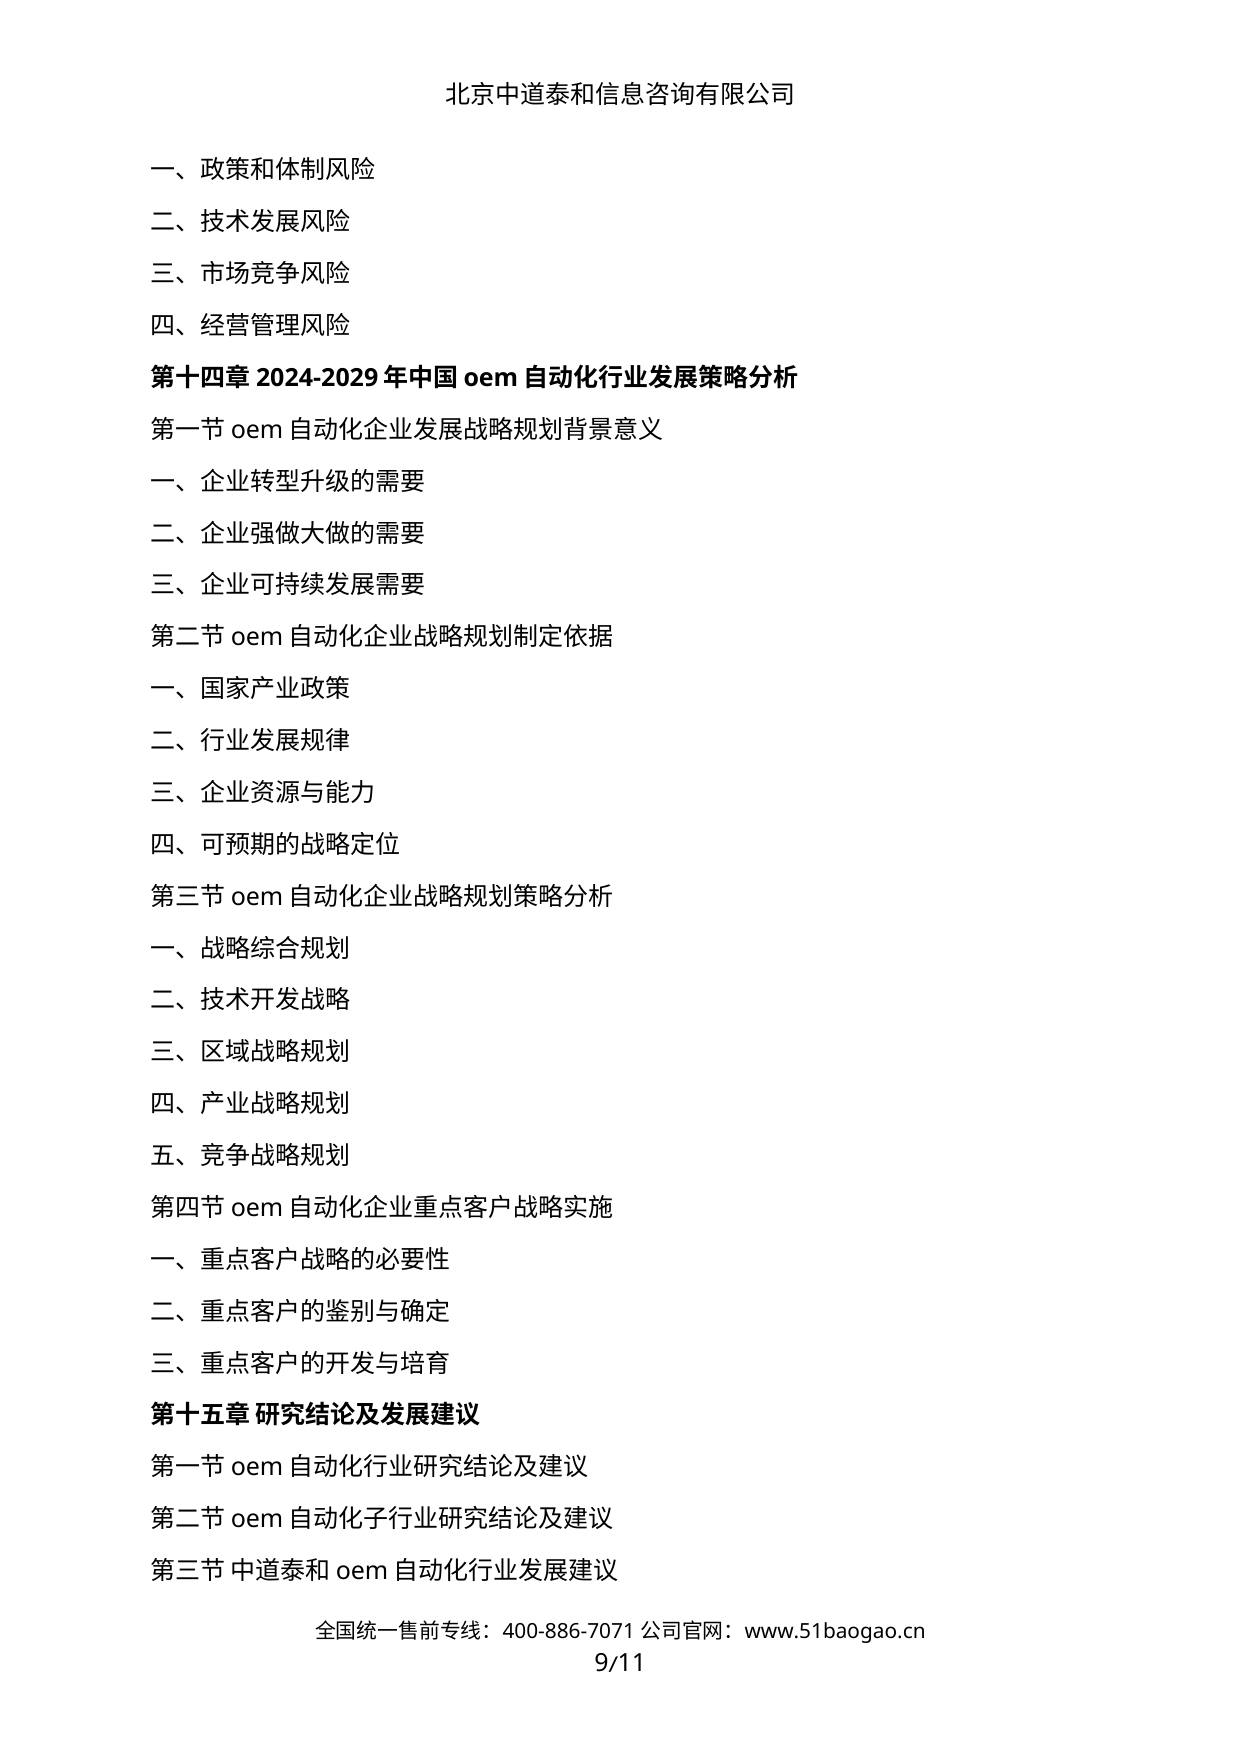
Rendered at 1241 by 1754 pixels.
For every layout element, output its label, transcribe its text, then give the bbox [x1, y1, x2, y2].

text 三、企业资源与能力 [150, 772, 1090, 809]
text 一、重点客户战略的必要性 [150, 1239, 1090, 1276]
text 第四节 oem自动化企业重点客户战略实施 [150, 1187, 1090, 1224]
text 三、企业可持续发展需要 [150, 565, 1090, 601]
text 四、经营管理风险 [150, 306, 1090, 342]
text 四、产业战略规划 [150, 1084, 1090, 1120]
text 一、政策和体制风险 [150, 150, 1090, 186]
text 第二节 oem自动化子行业研究结论及建议 [150, 1499, 1090, 1535]
text 二、企业强做大做的需要 [150, 513, 1090, 549]
text 第十四章 2024-2029年中国oem自动化行业发展策略分析 [150, 357, 1090, 394]
text 第一节 oem自动化行业研究结论及建议 [150, 1447, 1090, 1483]
text 二、重点客户的鉴别与确定 [150, 1291, 1090, 1327]
text 第三节 中道泰和oem自动化行业发展建议 [150, 1551, 1090, 1587]
text 三、市场竞争风险 [150, 254, 1090, 290]
text 二、行业发展规律 [150, 721, 1090, 757]
text 一、战略综合规划 [150, 928, 1090, 964]
text 第十五章 研究结论及发展建议 [150, 1395, 1090, 1431]
text 二、技术发展风险 [150, 202, 1090, 238]
text 三、重点客户的开发与培育 [150, 1343, 1090, 1379]
text 一、国家产业政策 [150, 669, 1090, 705]
text 一、企业转型升级的需要 [150, 461, 1090, 497]
text 五、竞争战略规划 [150, 1136, 1090, 1172]
text 二、技术开发战略 [150, 980, 1090, 1016]
text 四、可预期的战略定位 [150, 824, 1090, 861]
text 三、区域战略规划 [150, 1032, 1090, 1068]
text 第一节 oem自动化企业发展战略规划背景意义 [150, 409, 1090, 446]
text 第三节 oem自动化企业战略规划策略分析 [150, 876, 1090, 912]
text 第二节 oem自动化企业战略规划制定依据 [150, 617, 1090, 653]
